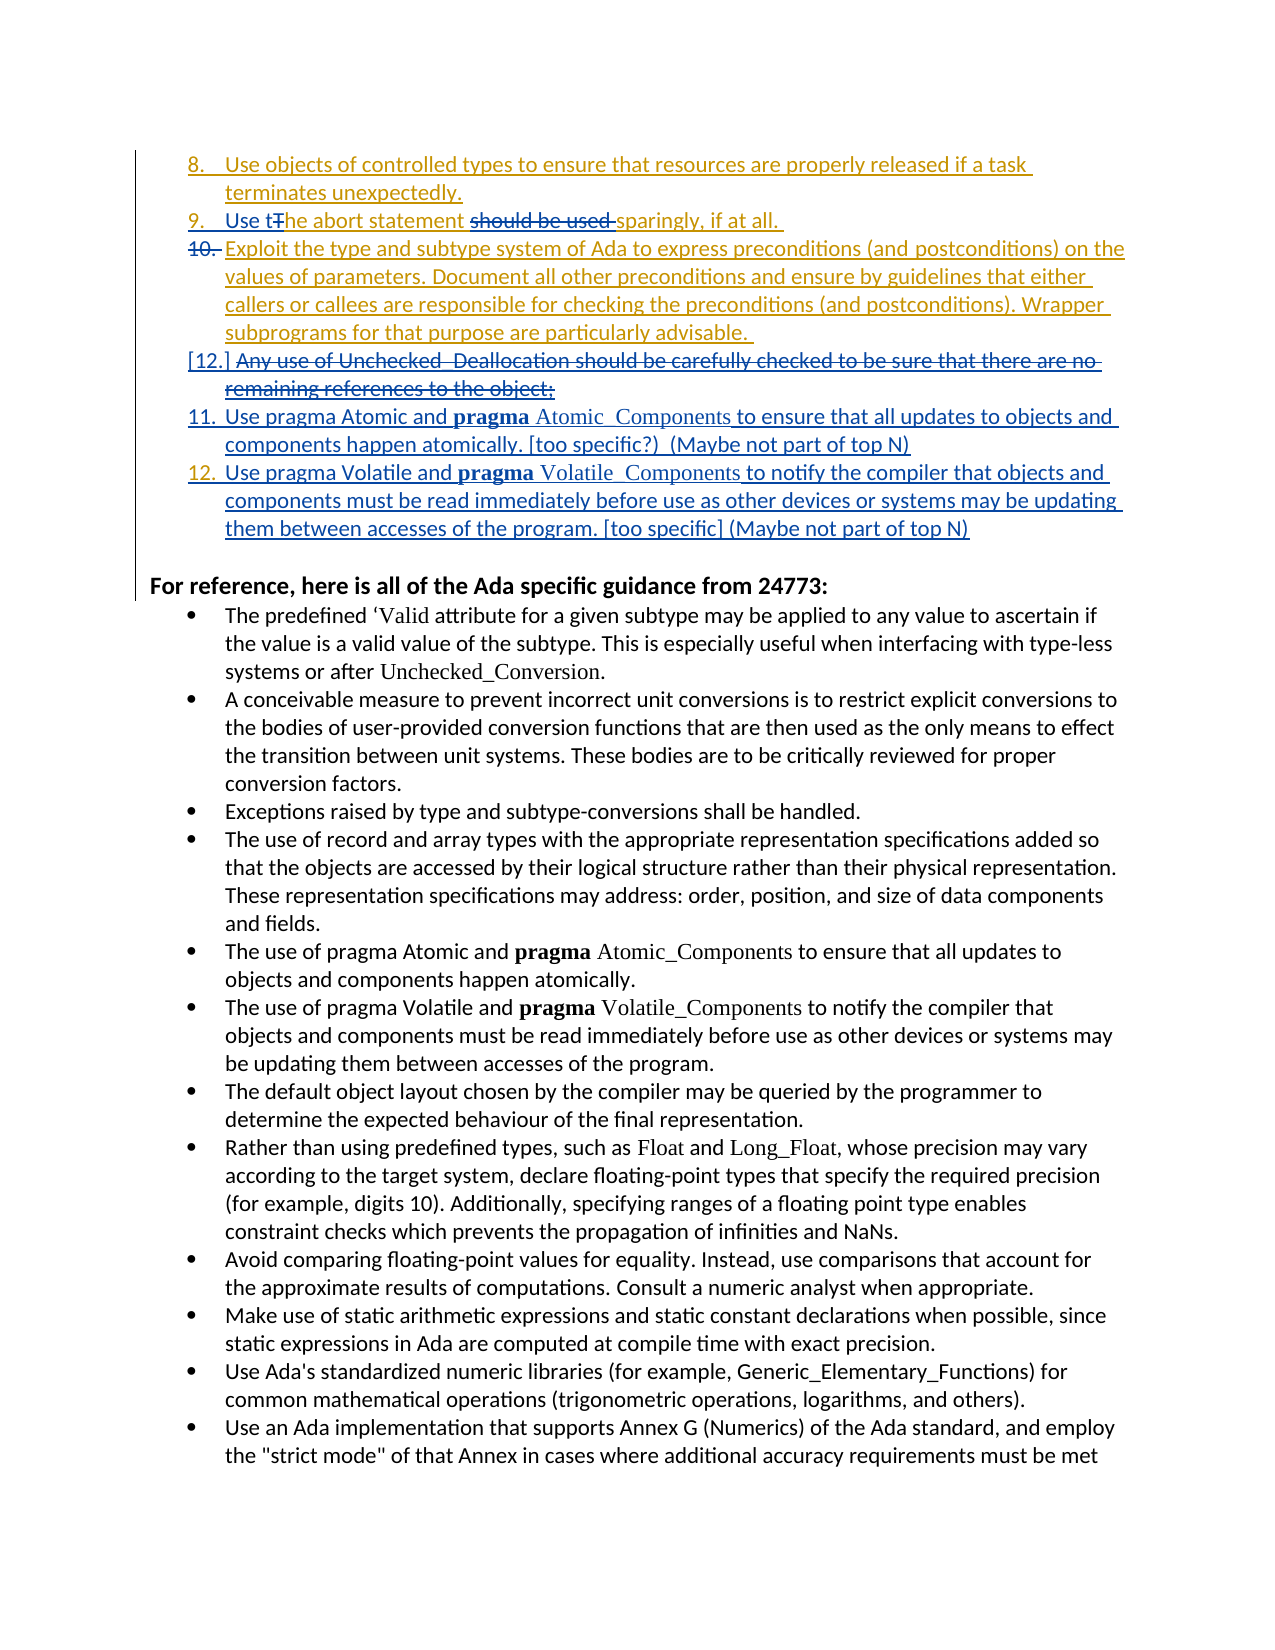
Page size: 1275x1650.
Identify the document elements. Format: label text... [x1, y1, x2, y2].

list Exceptions raised by type and subtype-conversions shall be handled. [187, 797, 1125, 825]
list The default object layout chosen by the compiler may be queried by the programmer to determine the expected behaviour of the final representation. [187, 1077, 1125, 1133]
text For reference, here is all of the Ada specific guidance from 24773: [150, 570, 1125, 601]
list Avoid comparing floating-point values for equality. Instead, use comparisons that account for the approximate results of computations. Consult a numeric analyst when appropriate. [187, 1245, 1125, 1301]
list The use of record and array types with the appropriate representation specifications added so that the objects are accessed by their logical structure rather than their physical representation. These representation specifications may address: order, position, and size of data components and fields. [187, 825, 1125, 937]
list Rather than using predefined types, such as Float and Long_Float, whose precision may vary according to the target system, declare floating-point types that specify the required precision (for example, digits 10). Additionally, specifying ranges of a floating point type enables constraint checks which prevents the propagation of infinities and NaNs. [187, 1133, 1125, 1245]
list The use of pragma Volatile and pragma Volatile_Components to notify the compiler that objects and components must be read immediately before use as other devices or systems may be updating them between accesses of the program. [187, 993, 1125, 1077]
list The predefined ‘Valid attribute for a given subtype may be applied to any value to ascertain if the value is a valid value of the subtype. This is especially useful when interfacing with type-less systems or after Unchecked_Conversion. [187, 601, 1125, 685]
list The use of pragma Atomic and pragma Atomic_Components to ensure that all updates to objects and components happen atomically. [187, 937, 1125, 993]
list Use Ada's standardized numeric libraries (for example, Generic_Elementary_Functions) for common mathematical operations (trigonometric operations, logarithms, and others). [187, 1357, 1125, 1413]
list Make use of static arithmetic expressions and static constant declarations when possible, since static expressions in Ada are computed at compile time with exact precision. [187, 1301, 1125, 1357]
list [187, 1413, 1125, 1469]
list A conceivable measure to prevent incorrect unit conversions is to restrict explicit conversions to the bodies of user-provided conversion functions that are then used as the only means to effect the transition between unit systems. These bodies are to be critically reviewed for proper conversion factors. [187, 685, 1125, 797]
